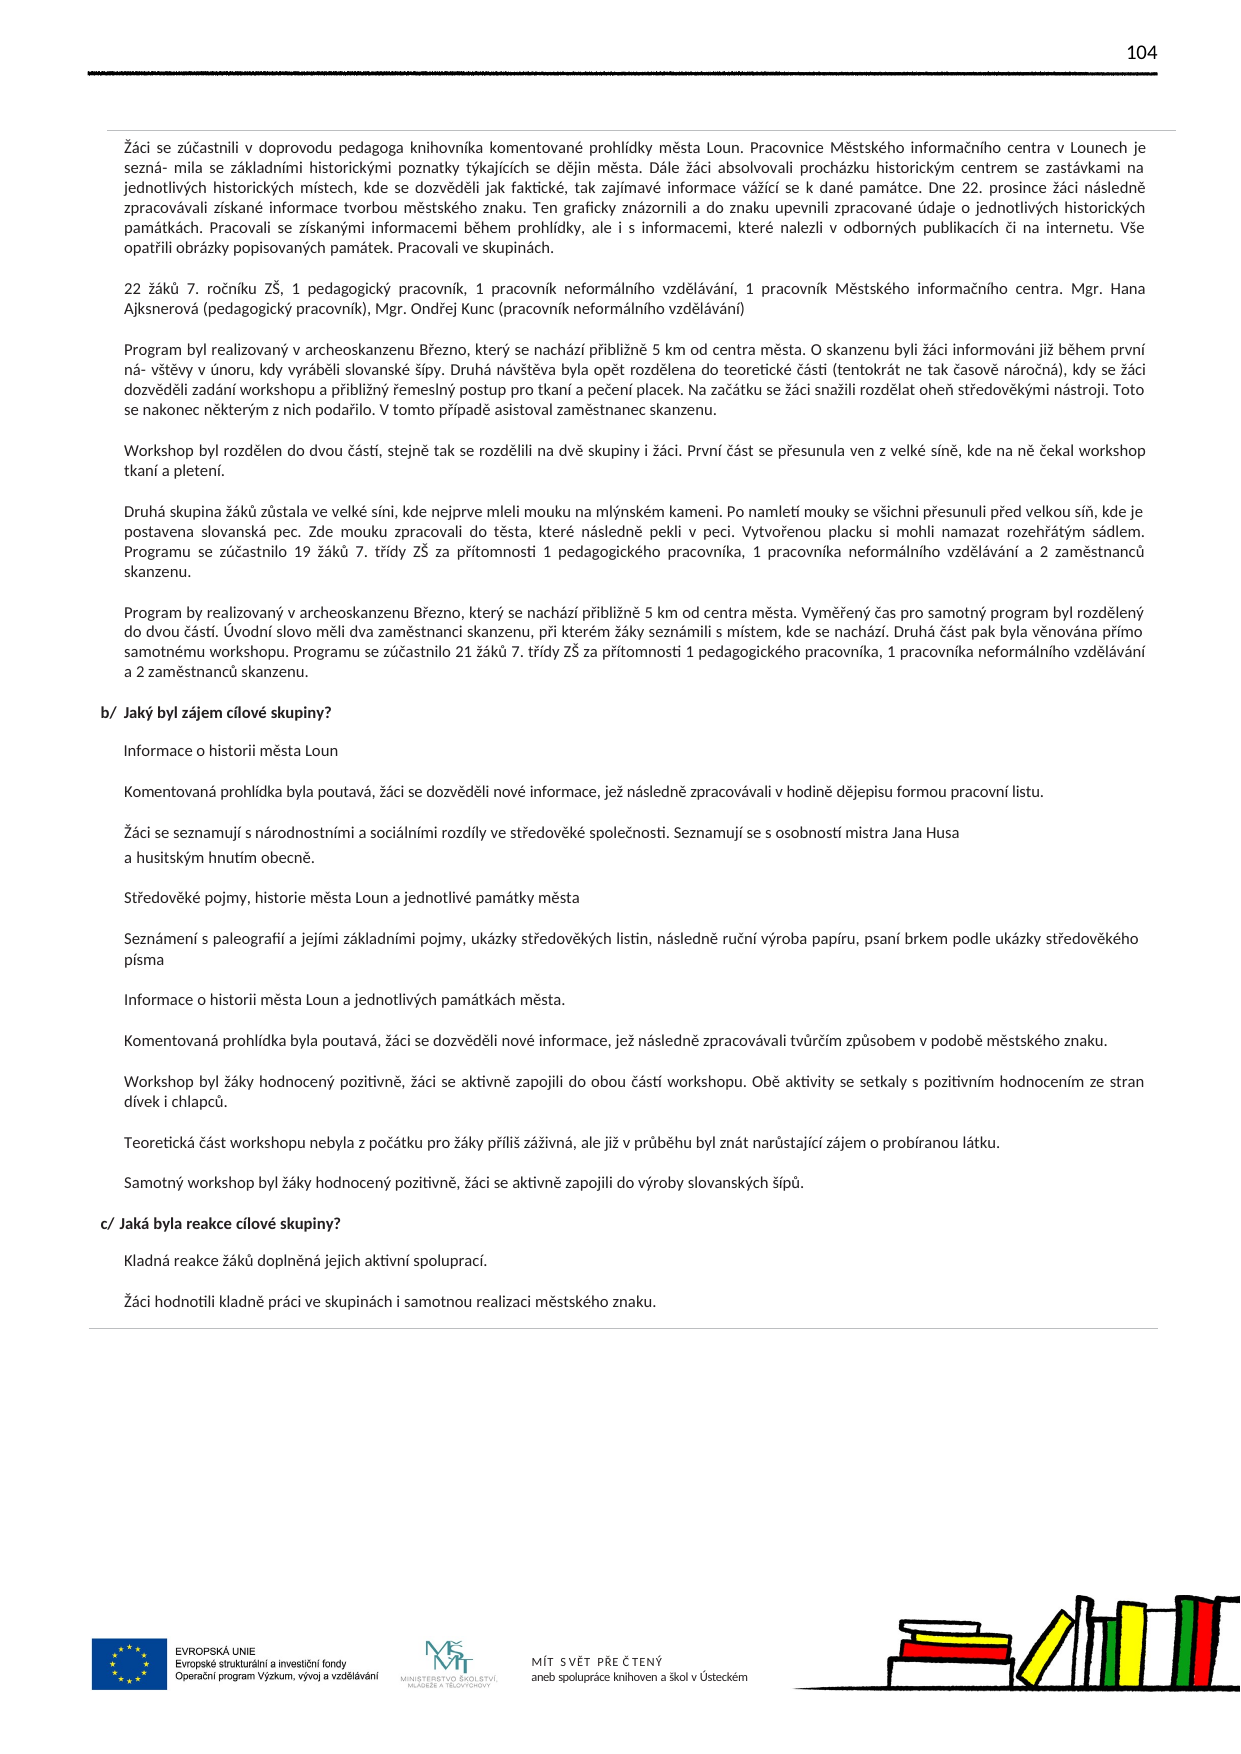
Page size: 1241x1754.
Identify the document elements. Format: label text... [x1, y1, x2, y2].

text Středověké pojmy, historie města Loun a jednotlivé památky města [124, 888, 1188, 908]
text Informace o historii města Loun [75, 741, 338, 761]
text Workshop byl rozdělen do dvou částí, stejně tak se rozdělili na dvě skupiny i žáci. První část se přesunula ven z velké síně, kde na ně čekal workshop tkaní a pletení. [124, 441, 1146, 480]
text písma [124, 949, 1188, 969]
picture [789, 1595, 1240, 1692]
text Teoretická část workshopu nebyla z počátku pro žáky příliš záživná, ale již v průběhu byl znát narůstající zájem o probíranou látku. Samotný workshop byl žáky hodnocený pozitivně, žáci se aktivně zapojili do výroby slovanských šípů. [124, 1132, 1017, 1193]
text b/ Jaký byl zájem cílové skupiny? [75, 703, 332, 723]
text Informace o historii města Loun a jednotlivých památkách města. [124, 989, 1188, 1010]
text Komentovaná prohlídka byla poutavá, žáci se dozvěděli nové informace, jež následně zpracovávali v hodině dějepisu formou pracovní listu. [124, 781, 1188, 802]
text Program by realizovaný v archeoskanzenu Březno, který se nachází přibližně 5 km od centra města. Vyměřený čas pro samotný program byl rozdělený do dvou částí. Úvodní slovo měli dva zaměstnanci skanzenu, při kterém žáky seznámili s místem, kde se nachází. Druhá část pak byla věnována přímo samotnému workshopu. Programu se zúčastnilo 21 žáků 7. třídy ZŠ za přítomnosti 1 pedagogického pracovníka, 1 pracovníka neformálního vzdělávání a 2 zaměstnanců skanzenu. [124, 602, 1146, 682]
text Druhá skupina žáků zůstala ve velké síni, kde nejprve mleli mouku na mlýnském kameni. Po namletí mouky se všichni přesunuli před velkou síň, kde je postavena slovanská pec. Zde mouku zpracovali do těsta, které následně pekli v peci. Vytvořenou placku si mohli namazat rozehřátým sádlem. Programu se zúčastnilo 19 žáků 7. třídy ZŠ za přítomnosti 1 pedagogického pracovníka, 1 pracovníka neformálního vzdělávání a 2 zaměstnanců skanzenu. [124, 501, 1146, 581]
picture [87, 71, 1158, 76]
text Program byl realizovaný v archeoskanzenu Březno, který se nachází přibližně 5 km od centra města. O skanzenu byli žáci informováni již během první ná- vštěvy v únoru, kdy vyráběli slovanské šípy. Druhá návštěva byla opět rozdělena do teoretické části (tentokrát ne tak časově náročná), kdy se žáci dozvěděli zadání workshopu a přibližný řemeslný postup pro tkaní a pečení placek. Na začátku se žáci snažili rozdělat oheň středověkými nástroji. Toto se nakonec některým z nich podařilo. V tomto případě asistoval zaměstnanec skanzenu. [124, 339, 1146, 419]
text Workshop byl žáky hodnocený pozitivně, žáci se aktivně zapojili do obou částí workshopu. Obě aktivity se setkaly s pozitivním hodnocením ze stran dívek i chlapců. [124, 1071, 1146, 1111]
text Seznámení s paleografií a jejími základními pojmy, ukázky středověkých listin, následně ruční výroba papíru, psaní brkem podle ukázky středověkého [124, 929, 1188, 949]
text Žáci hodnotili kladně práci ve skupinách i samotnou realizaci městského znaku. [124, 1291, 1188, 1312]
picture [90, 1636, 499, 1691]
text Komentovaná prohlídka byla poutavá, žáci se dozvěděli nové informace, jež následně zpracovávali tvůrčím způsobem v podobě městského znaku. [124, 1030, 1188, 1051]
text Kladná reakce žáků doplněná jejich aktivní spoluprací. [124, 1251, 1188, 1271]
text c/ Jaká byla reakce cílové skupiny? [100, 1213, 1188, 1233]
text Žáci se zúčastnili v doprovodu pedagoga knihovníka komentované prohlídky města Loun. Pracovnice Městského informačního centra v Lounech je sezná- mila se základními historickými poznatky týkajících se dějin města. Dále žáci absolvovali procházku historickým centrem se zastávkami na jednotlivých historických místech, kde se dozvěděli jak faktické, tak zajímavé informace vážící se k dané památce. Dne 22. prosince žáci následně zpracovávali získané informace tvorbou městského znaku. Ten graficky znázornili a do znaku upevnili zpracované údaje o jednotlivých historických památkách. Pracovali se získanými informacemi během prohlídky, ale i s informacemi, které nalezli v odborných publikacích či na internetu. Vše opatřili obrázky popisovaných památek. Pracovali ve skupinách. [124, 138, 1146, 258]
text Žáci se seznamují s národnostními a sociálními rozdíly ve středověké společnosti. Seznamují se s osobností mistra Jana Husa [124, 822, 1188, 842]
text a husitským hnutím obecně. [124, 847, 1188, 867]
text 22 žáků 7. ročníku ZŠ, 1 pedagogický pracovník, 1 pracovník neformálního vzdělávání, 1 pracovník Městského informačního centra. Mgr. Hana Ajksnerová (pedagogický pracovník), Mgr. Ondřej Kunc (pracovník neformálního vzdělávání) [124, 279, 1146, 319]
